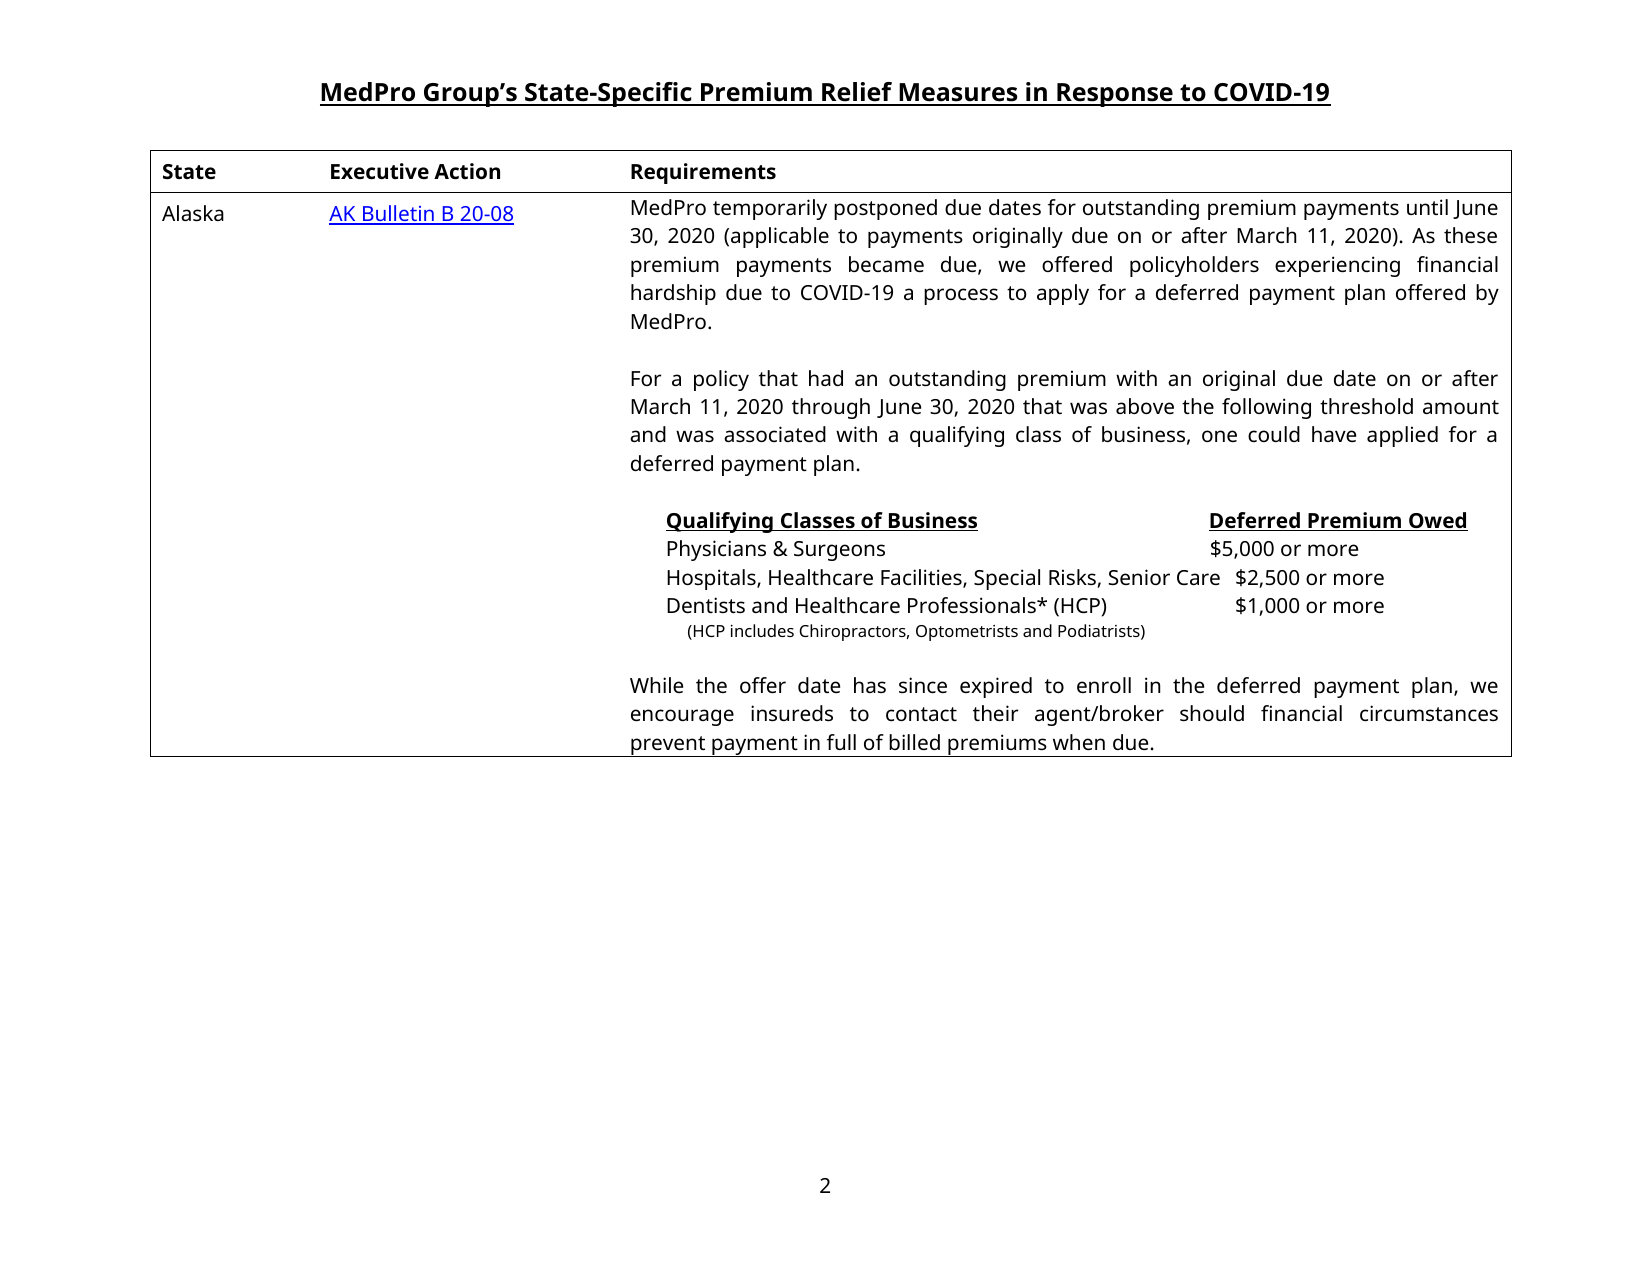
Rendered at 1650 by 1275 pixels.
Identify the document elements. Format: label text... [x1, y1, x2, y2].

table_cell MedPro temporarily postponed due dates for outstanding premium payments until June 30, 2020 (applicable to payments originally due on or after March 11, 2020). As these premium payments became due, we offered policyholders experiencing financial hardship due to COVID-19 a process to apply for a deferred payment plan offered by MedPro. For a policy that had an outstanding premium with an original due date on or after March 11, 2020 through June 30, 2020 that was above the following threshold amount and was associated with a qualifying class of business, one could have applied for a deferred payment plan. Qualifying Classes of Business Deferred Premium Owed Physicians & Surgeons $5,000 or more Hospitals, Healthcare Facilities, Special Risks, Senior Care $2,500 or more Dentists and Healthcare Professionals* (HCP) $1,000 or more (HCP includes Chiropractors, Optometrists and Podiatrists) While the offer date has since expired to enroll in the deferred payment plan, we encourage insureds to contact their agent/broker should financial circumstances prevent payment in full of billed premiums when due. [618, 193, 1511, 756]
table_header Executive Action [318, 151, 618, 192]
table_header State [151, 151, 318, 192]
table_cell Alaska [151, 193, 318, 756]
table_header Requirements [618, 151, 1511, 192]
table_cell AK Bulletin B 20-08 [318, 193, 618, 756]
